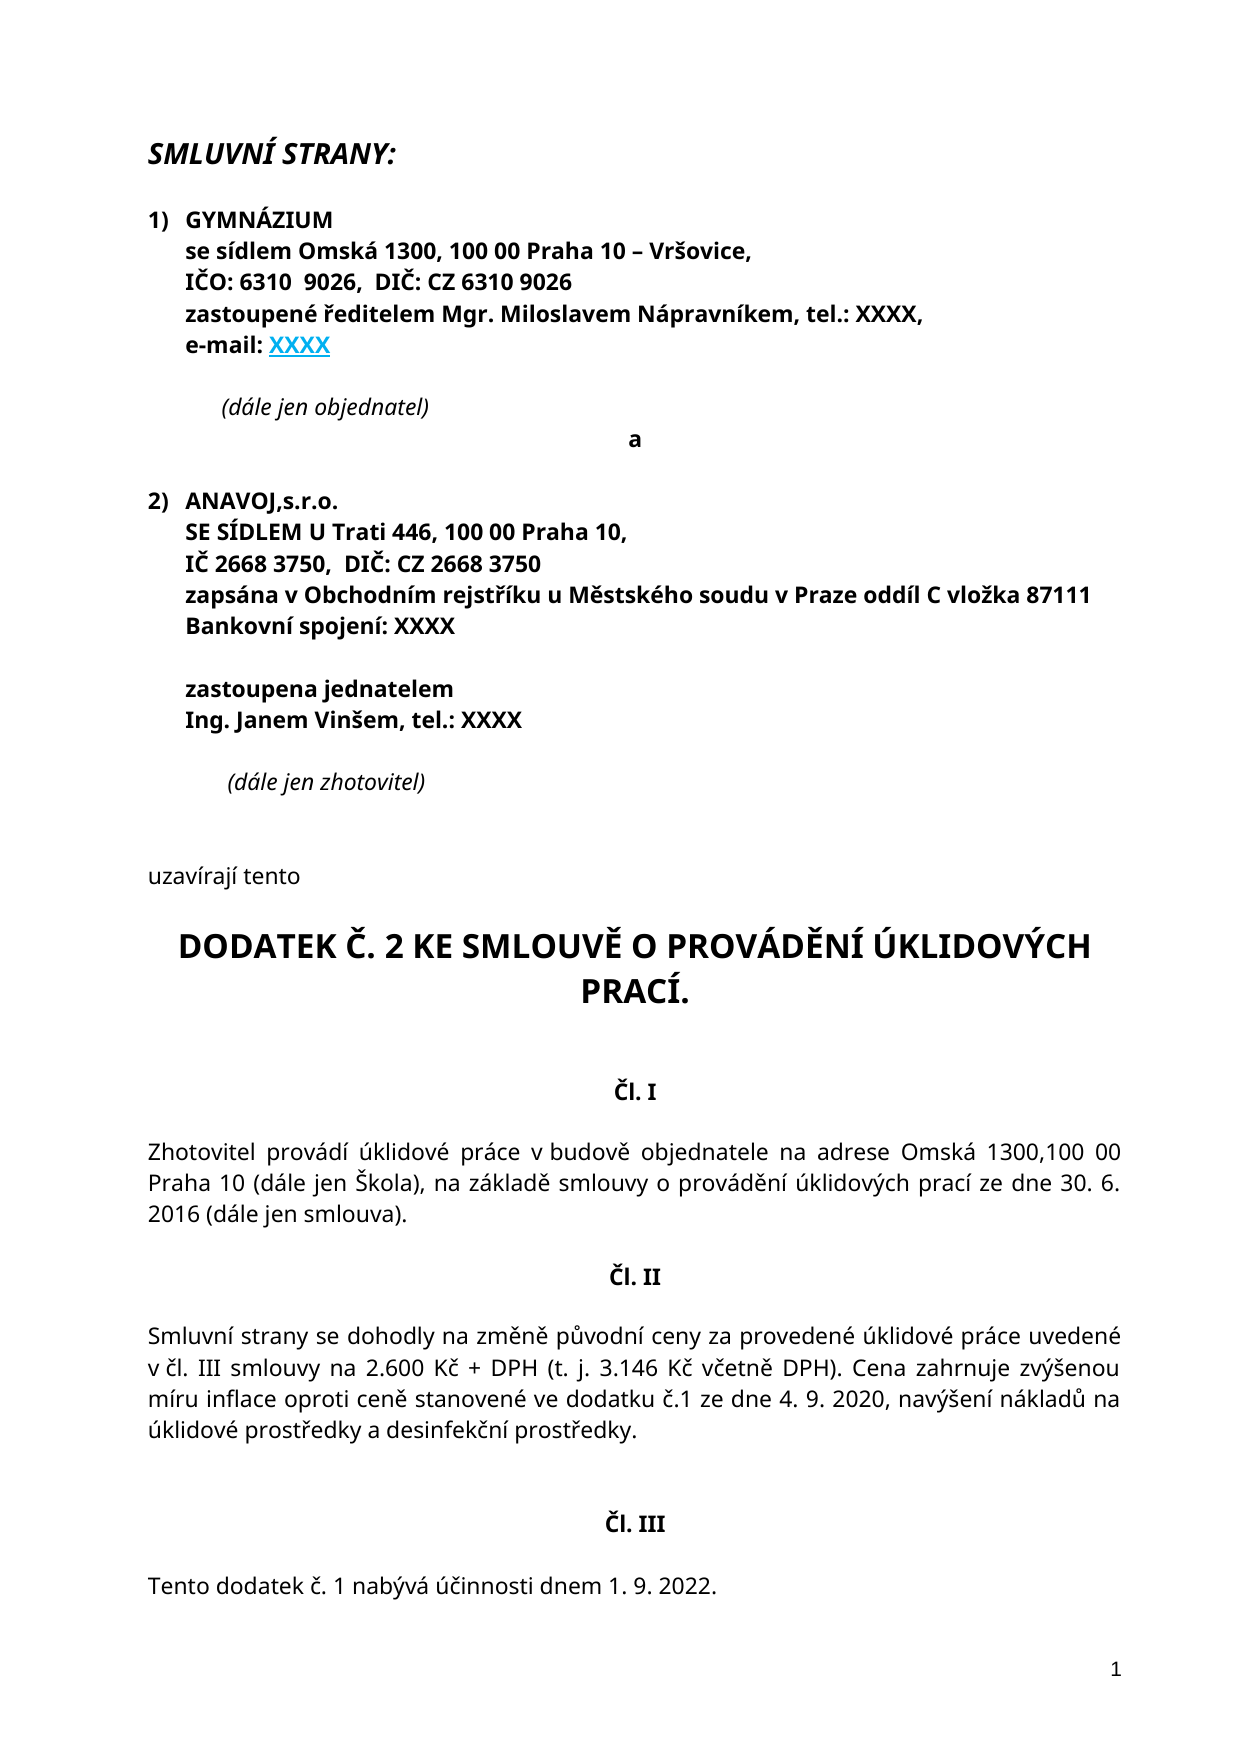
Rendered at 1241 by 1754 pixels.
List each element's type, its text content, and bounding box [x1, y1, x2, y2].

text (dále jen objednatel) [148, 391, 1122, 423]
subtitle Ing. Janem Vinšem, tel.: XXXX [185, 704, 1122, 735]
text Tento dodatek č. 1 nabývá účinnosti dnem 1. 9. 2022. [148, 1570, 1122, 1602]
subtitle se sídlem U Trati 446, 100 00 Praha 10, [148, 516, 1122, 548]
text IČO: 6310 9026, DIČ: CZ 6310 9026 [185, 266, 1122, 298]
subtitle zastoupena jednatelem [185, 673, 1122, 704]
text Zhotovitel provádí úklidové práce v budově objednatele na adrese Omská 1300,100 00 Praha 10 (dále jen Škola), na základě smlouvy o provádění úklidových prací ze dne 30. 6. 2016 (dále jen smlouva). [148, 1136, 1122, 1229]
text e-mail: XXXX [185, 329, 1122, 360]
subtitle IČ 2668 3750, DIČ: CZ 2668 3750 [148, 548, 1122, 579]
text (dále jen zhotovitel) [148, 766, 1122, 798]
subtitle Bankovní spojení: XXXX [148, 610, 1122, 641]
subtitle Čl. II [148, 1261, 1122, 1292]
subtitle Gymnázium [148, 204, 1122, 235]
text zastoupené ředitelem Mgr. Miloslavem Nápravníkem, tel.: XXXX, [185, 298, 1122, 329]
subtitle Čl. III [148, 1508, 1122, 1539]
text uzavírají tento [148, 860, 1122, 891]
text Smluvní strany se dohodly na změně původní ceny za provedené úklidové práce uvedené v čl. III smlouvy na 2.600 Kč + DPH (t. j. 3.146 Kč včetně DPH). Cena zahrnuje zvýšenou míru inflace oproti ceně stanovené ve dodatku č.1 ze dne 4. 9. 2020, navýšení nákladů na úklidové prostředky a desinfekční prostředky. [148, 1320, 1122, 1445]
subtitle zapsána v Obchodním rejstříku u Městského soudu v Praze oddíl C vložka 87111 [148, 579, 1122, 610]
text se sídlem Omská 1300, 100 00 Praha 10 – Vršovice, [185, 235, 1122, 266]
text Smluvní strany: [148, 133, 1122, 173]
subtitle ANAVOJ,s.r.o. [148, 485, 1122, 516]
text a [148, 423, 1122, 454]
subtitle Čl. I [148, 1076, 1122, 1107]
text Dodatek Č. 2 KE smlouvě o provádění úklidových prací. [148, 923, 1122, 1013]
